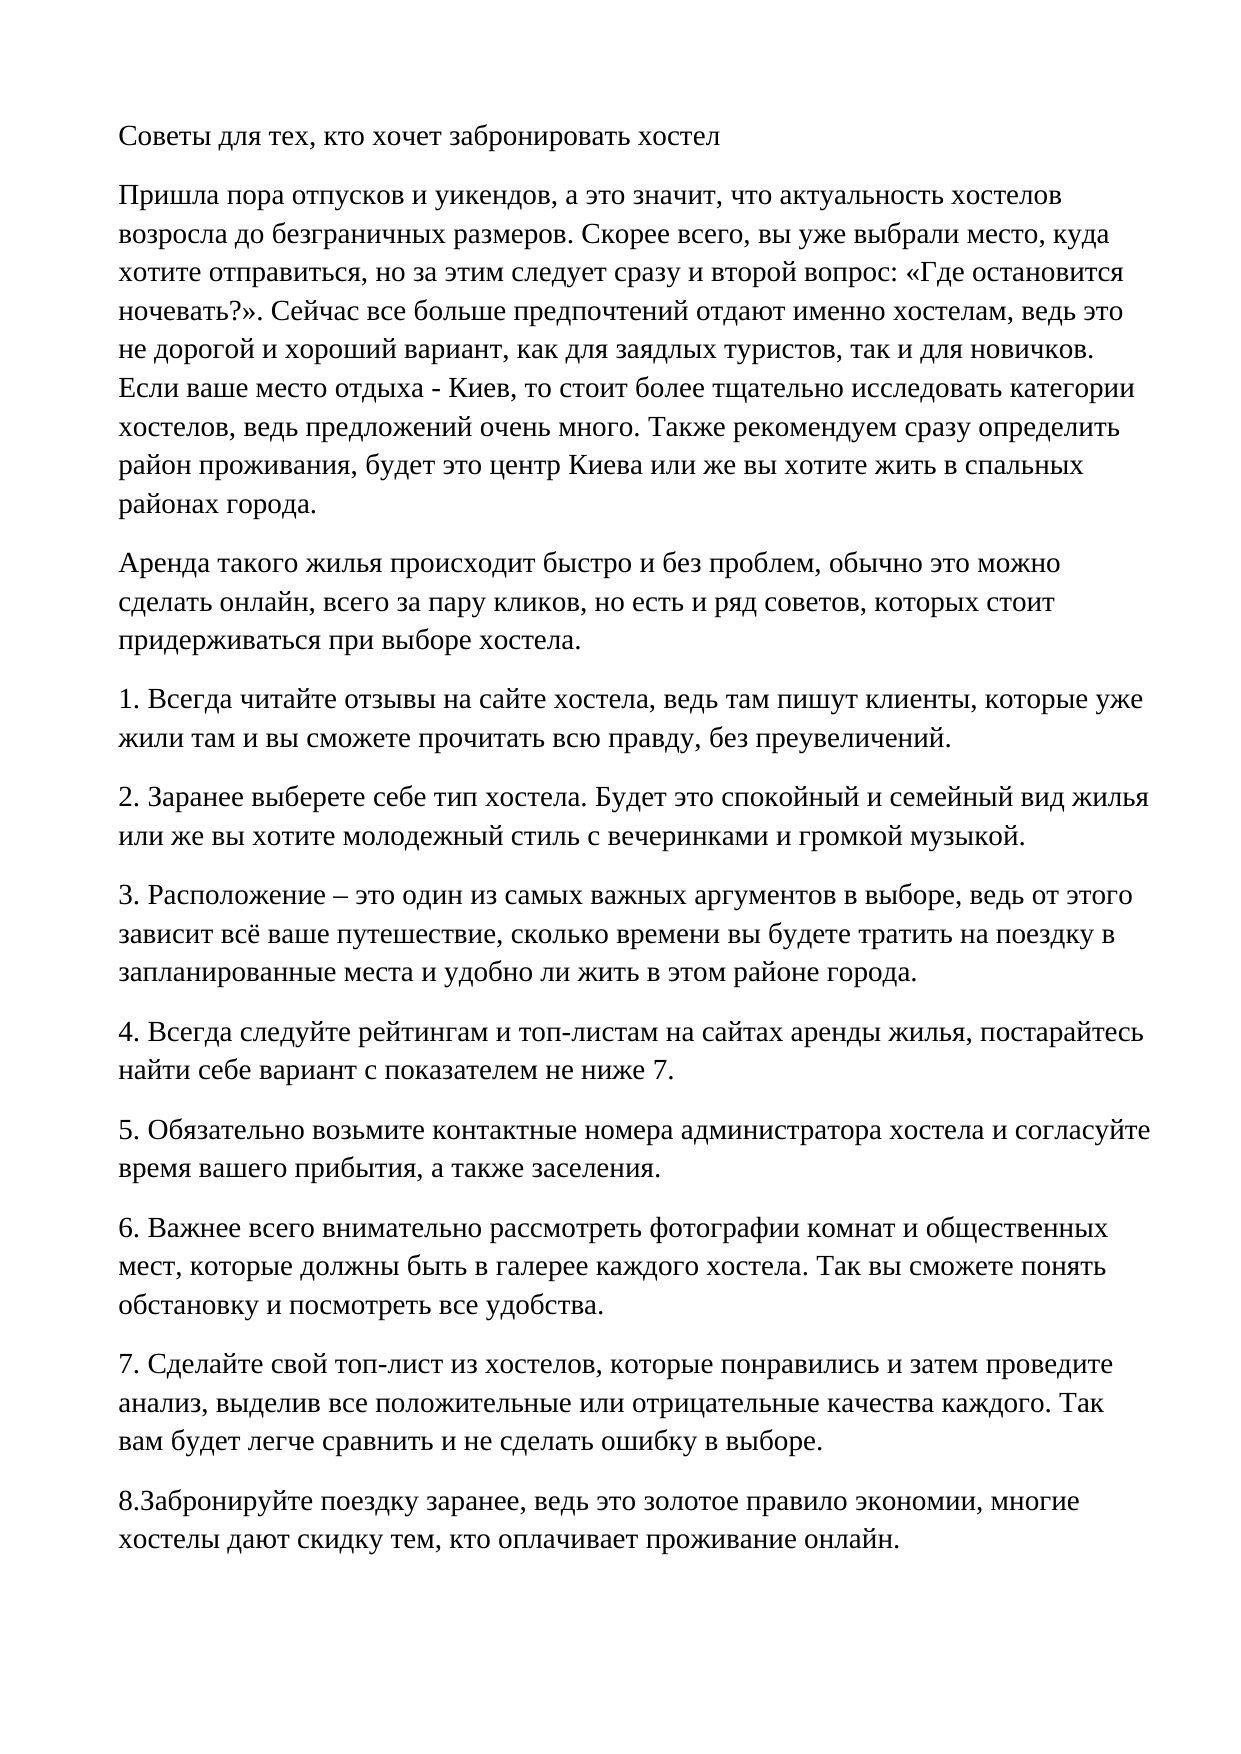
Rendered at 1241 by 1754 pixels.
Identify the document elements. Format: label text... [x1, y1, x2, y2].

text 8.Забронируйте поездку заранее, ведь это золотое правило экономии, многие хостелы дают скидку тем, кто оплачивает проживание онлайн. [118, 1483, 1152, 1555]
text Пришла пора отпусков и уикендов, а это значит, что актуальность хостелов возросла до безграничных размеров. Скорее всего, вы уже выбрали место, куда хотите отправиться, но за этим следует сразу и второй вопрос: «Где остановится ночевать?». Сейчас все больше предпочтений отдают именно хостелам, ведь это не дорогой и хороший вариант, как для заядлых туристов, так и для новичков. Если ваше место отдыха - Киев, то стоит более тщательно исследовать категории хостелов, ведь предложений очень много. Также рекомендуем сразу определить район проживания, будет это центр Киева или же вы хотите жить в спальных районах города. [118, 177, 1152, 519]
text 4. Всегда следуйте рейтингам и топ-листам на сайтах аренды жилья, постарайтесь найти себе вариант с показателем не ниже 7. [118, 1014, 1152, 1086]
text 1. Всегда читайте отзывы на сайте хостела, ведь там пишут клиенты, которые уже жили там и вы сможете прочитать всю правду, без преувеличений. [118, 682, 1152, 754]
text Аренда такого жилья происходит быстро и без проблем, обычно это можно сделать онлайн, всего за пару кликов, но есть и ряд советов, которых стоит придерживаться при выборе хостела. [118, 545, 1152, 656]
text 2. Заранее выберете себе тип хостела. Будет это спокойный и семейный вид жилья или же вы хотите молодежный стиль с вечеринками и громкой музыкой. [118, 779, 1152, 852]
text 5. Обязательно возьмите контактные номера администратора хостела и согласуйте время вашего прибытия, а также заселения. [118, 1112, 1152, 1184]
text Советы для тех, кто хочет забронировать хостел [118, 118, 1152, 152]
text 6. Важнее всего внимательно рассмотреть фотографии комнат и общественных мест, которые должны быть в галерее каждого хостела. Так вы сможете понять обстановку и посмотреть все удобства. [118, 1210, 1152, 1320]
text 7. Сделайте свой топ-лист из хостелов, которые понравились и затем проведите анализ, выделив все положительные или отрицательные качества каждого. Так вам будет легче сравнить и не сделать ошибку в выборе. [118, 1346, 1152, 1457]
text 3. Расположение – это один из самых важных аргументов в выборе, ведь от этого зависит всё ваше путешествие, сколько времени вы будете тратить на поездку в запланированные места и удобно ли жить в этом районе города. [118, 877, 1152, 988]
